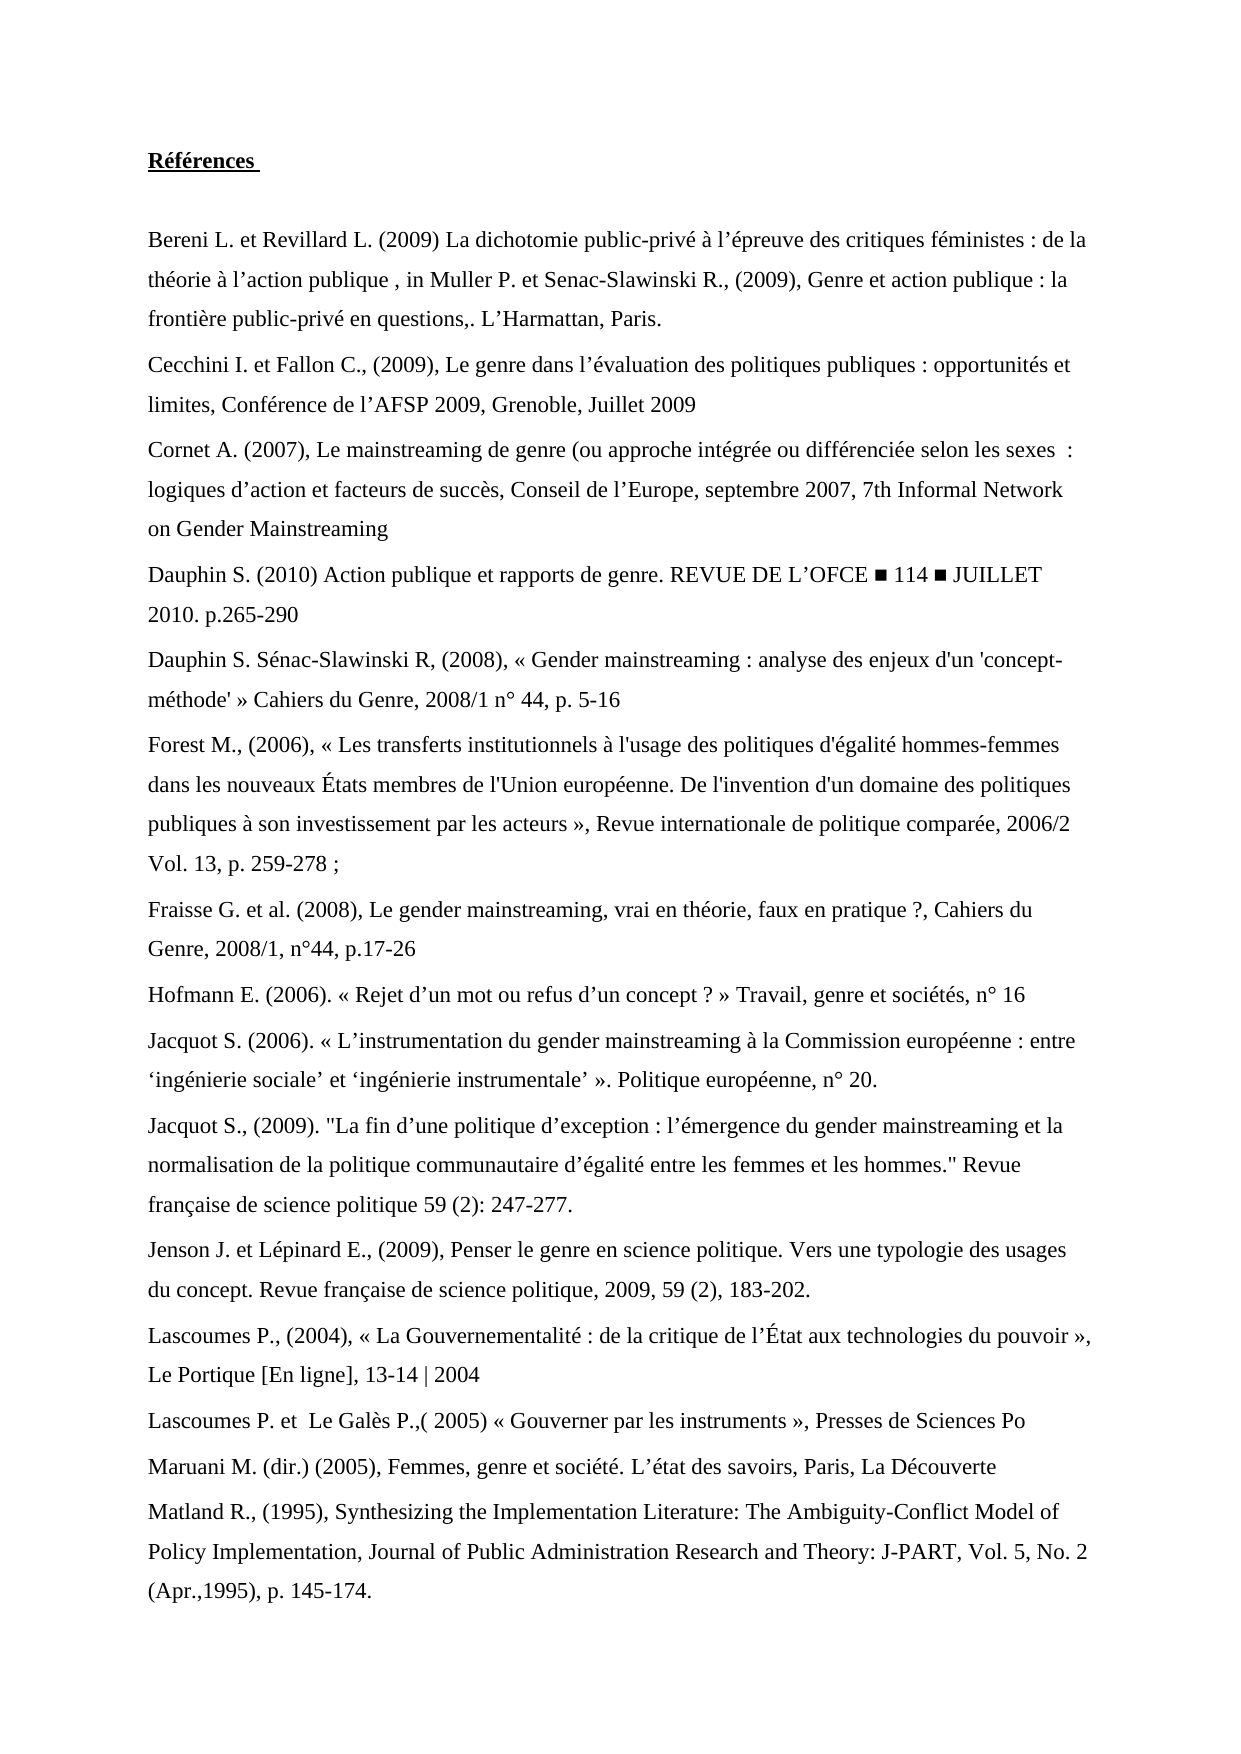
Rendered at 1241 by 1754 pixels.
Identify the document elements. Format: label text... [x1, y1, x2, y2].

text Jacquot S. (2006). « L’instrumentation du gender mainstreaming à la Commission européenne : entre ‘ingénierie sociale’ et ‘ingénierie instrumentale’ ». Politique européenne, n° 20. [148, 1027, 1093, 1092]
text Matland R., (1995), Synthesizing the Implementation Literature: The Ambiguity-Conflict Model of Policy Implementation, Journal of Public Administration Research and Theory: J-PART, Vol. 5, No. 2 (Apr.,1995), p. 145-174. [148, 1498, 1093, 1604]
text Lascoumes P., (2004), « La Gouvernementalité : de la critique de l’État aux technologies du pouvoir », Le Portique [En ligne], 13-14 | 2004 [148, 1322, 1093, 1388]
text Fraisse G. et al. (2008), Le gender mainstreaming, vrai en théorie, faux en pratique ?, Cahiers du Genre, 2008/1, n°44, p.17-26 [148, 896, 1093, 962]
text Lascoumes P. et Le Galès P.,( 2005) « Gouverner par les instruments », Presses de Sciences Po [148, 1407, 1093, 1433]
text Hofmann E. (2006). « Rejet d’un mot ou refus d’un concept ? » Travail, genre et sociétés, n° 16 [148, 981, 1093, 1007]
text Maruani M. (dir.) (2005), Femmes, genre et société. L’état des savoirs, Paris, La Découverte [148, 1453, 1093, 1479]
text Jenson J. et Lépinard E., (2009), Penser le genre en science politique. Vers une typologie des usages du concept. Revue française de science politique, 2009, 59 (2), 183-202. [148, 1237, 1093, 1302]
text Bereni L. et Revillard L. (2009) La dichotomie public-privé à l’épreuve des critiques féministes : de la théorie à l’action publique , in Muller P. et Senac-Slawinski R., (2009), Genre et action publique : la frontière public-privé en questions,. L’Harmattan, Paris. [148, 227, 1093, 332]
text Cecchini I. et Fallon C., (2009), Le genre dans l’évaluation des politiques publiques : opportunités et limites, Conférence de l’AFSP 2009, Grenoble, Juillet 2009 [148, 351, 1093, 417]
text Références [148, 148, 1093, 174]
text Cornet A. (2007), Le mainstreaming de genre (ou approche intégrée ou différenciée selon les sexes : logiques d’action et facteurs de succès, Conseil de l’Europe, septembre 2007, 7th Informal Network on Gender Mainstreaming [148, 436, 1093, 542]
text Dauphin S. Sénac-Slawinski R, (2008), « Gender mainstreaming : analyse des enjeux d'un 'concept-méthode' » Cahiers du Genre, 2008/1 n° 44, p. 5-16 [148, 646, 1093, 712]
text Dauphin S. (2010) Action publique et rapports de genre. REVUE DE L’OFCE ■ 114 ■ JUILLET 2010. p.265-290 [148, 561, 1093, 627]
text Forest M., (2006), « Les transferts institutionnels à l'usage des politiques d'égalité hommes-femmes dans les nouveaux États membres de l'Union européenne. De l'invention d'un domaine des politiques publiques à son investissement par les acteurs », Revue internationale de politique comparée, 2006/2 Vol. 13, p. 259-278 ; [148, 732, 1093, 876]
text Jacquot S., (2009). "La fin d’une politique d’exception : l’émergence du gender mainstreaming et la normalisation de la politique communautaire d’égalité entre les femmes et les hommes." Revue française de science politique 59 (2): 247-277. [148, 1112, 1093, 1217]
